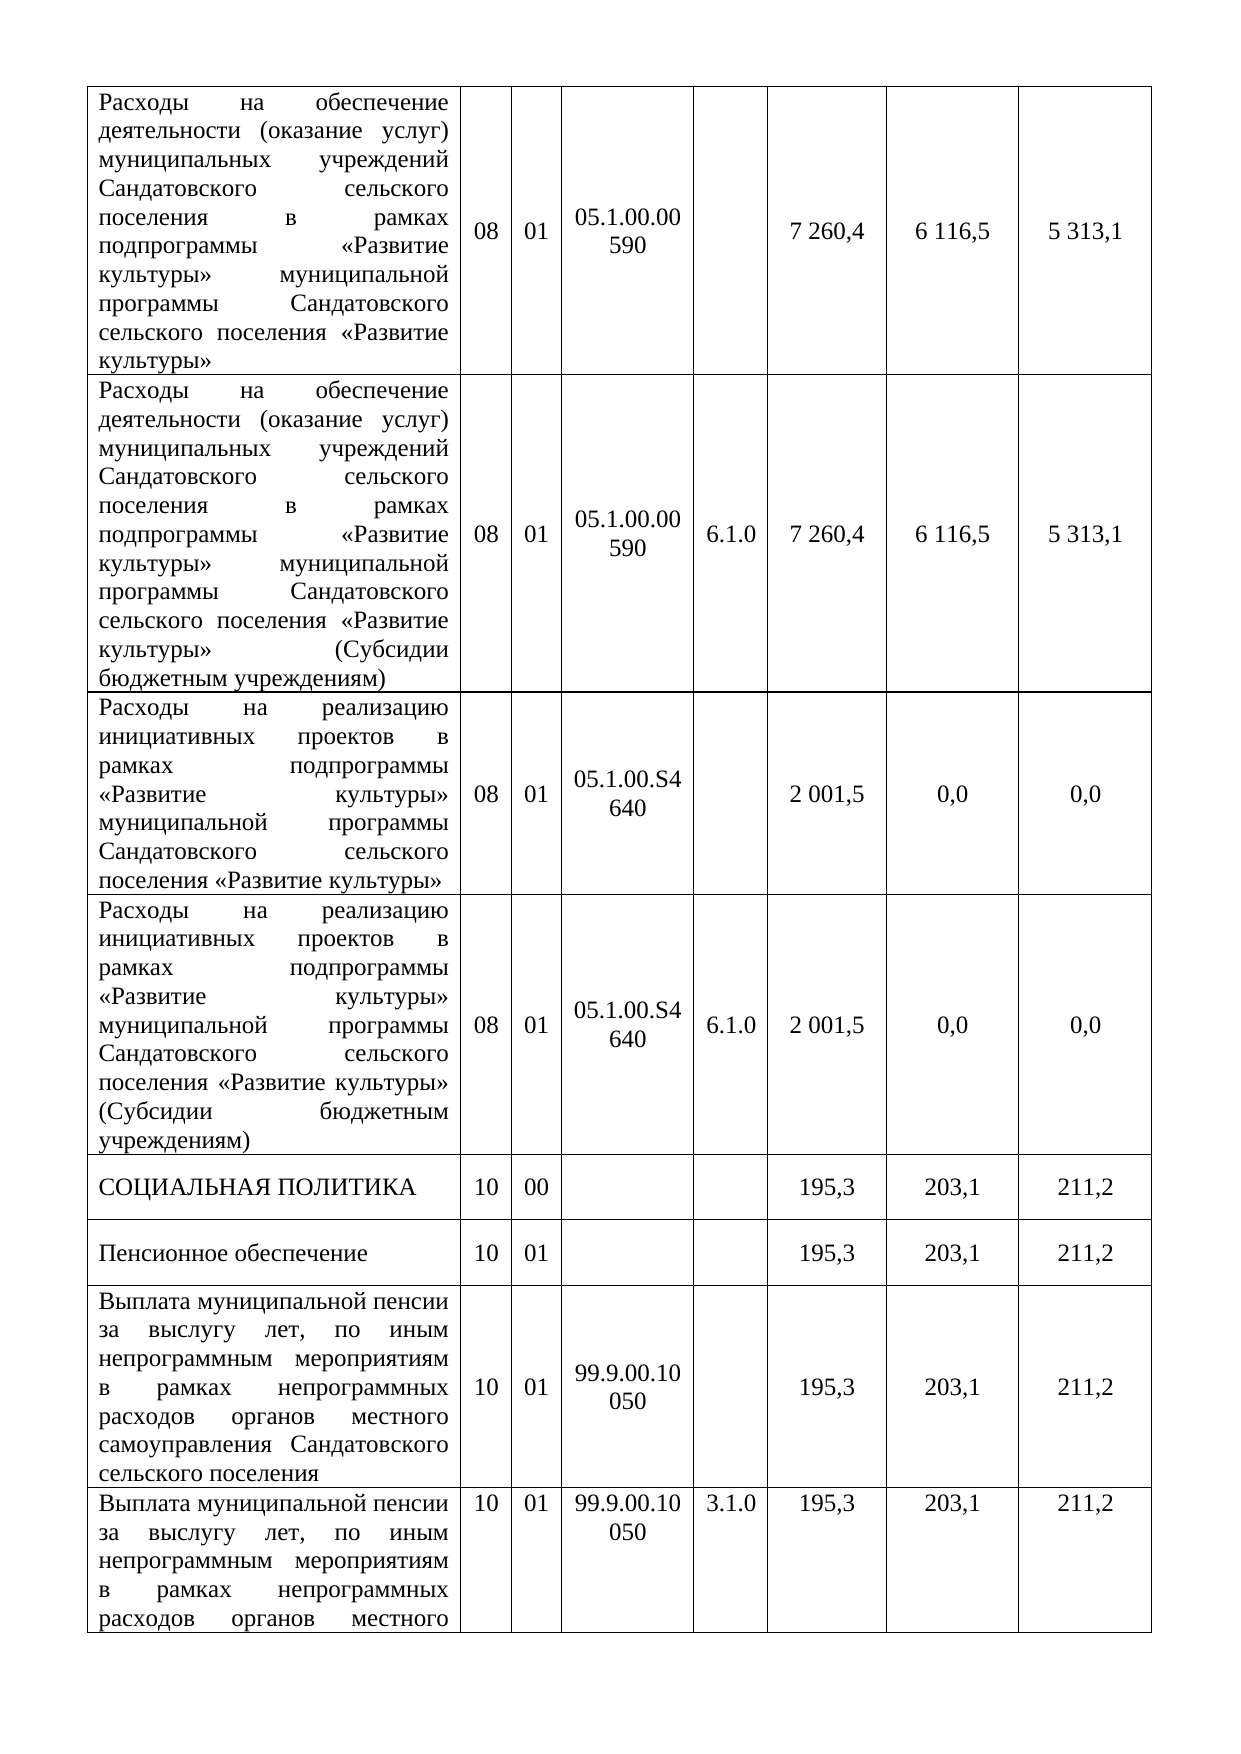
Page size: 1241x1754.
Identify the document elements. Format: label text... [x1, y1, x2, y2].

table_cell 05.1.00.00590 [562, 87, 693, 374]
table_cell 08 [461, 895, 511, 1153]
table_cell 5 313,1 [1019, 375, 1151, 691]
table_cell [694, 1220, 767, 1285]
table_cell 01 [512, 87, 561, 374]
table_cell 211,2 [1019, 1220, 1151, 1285]
table_cell 0,0 [887, 895, 1018, 1153]
table_cell [694, 1286, 767, 1487]
table_cell 6.1.0 [694, 895, 767, 1153]
table_cell СОЦИАЛЬНАЯ ПОЛИТИКА [88, 1155, 460, 1219]
table_cell 203,1 [887, 1155, 1018, 1219]
table_cell 05.1.00.S4640 [562, 895, 693, 1153]
table_cell 203,1 [887, 1220, 1018, 1285]
table_cell 00 [512, 1155, 561, 1219]
table_cell 01 [512, 375, 561, 691]
table_cell 7 260,4 [768, 375, 886, 691]
table_cell 08 [461, 87, 511, 374]
table_cell 99.9.00.10050 [562, 1488, 693, 1632]
table_cell 01 [512, 1220, 561, 1285]
table_cell 2 001,5 [768, 895, 886, 1153]
table_cell 08 [461, 375, 511, 691]
table_cell 0,0 [1019, 693, 1151, 894]
table_cell 99.9.00.10050 [562, 1286, 693, 1487]
table_cell [694, 693, 767, 894]
table_cell [694, 87, 767, 374]
table_cell Пенсионное обеспечение [88, 1220, 460, 1285]
table_cell 6.1.0 [694, 375, 767, 691]
table_cell 05.1.00.00590 [562, 375, 693, 691]
table_cell 10 [461, 1286, 511, 1487]
table_cell 10 [461, 1488, 511, 1632]
table_cell [694, 1155, 767, 1219]
table_cell Расходы на обеспечение деятельности (оказание услуг) муниципальных учреждений Сандатовского сельского поселения в рамках подпрограммы «Развитие культуры» муниципальной программы Сандатовского сельского поселения «Развитие культуры» (Субсидии бюджетным учреждениям) [88, 375, 460, 691]
table_cell 10 [461, 1155, 511, 1219]
table_cell Расходы на реализацию инициативных проектов в рамках подпрограммы «Развитие культуры» муниципальной программы Сандатовского сельского поселения «Развитие культуры» [88, 693, 460, 894]
table_cell 195,3 [768, 1286, 886, 1487]
table_cell 195,3 [768, 1488, 886, 1632]
table_cell 01 [512, 693, 561, 894]
table_cell 10 [461, 1220, 511, 1285]
table_cell 3.1.0 [694, 1488, 767, 1632]
table_cell 7 260,4 [768, 87, 886, 374]
table_cell 2 001,5 [768, 693, 886, 894]
table_cell 195,3 [768, 1155, 886, 1219]
table_cell [562, 1220, 693, 1285]
table_cell 195,3 [768, 1220, 886, 1285]
table_cell 6 116,5 [887, 375, 1018, 691]
table_cell Расходы на обеспечение деятельности (оказание услуг) муниципальных учреждений Сандатовского сельского поселения в рамках подпрограммы «Развитие культуры» муниципальной программы Сандатовского сельского поселения «Развитие культуры» [88, 87, 460, 374]
table_cell 01 [512, 1488, 561, 1632]
table_cell 6 116,5 [887, 87, 1018, 374]
table_cell 05.1.00.S4640 [562, 693, 693, 894]
table_cell 0,0 [1019, 895, 1151, 1153]
table_cell 01 [512, 1286, 561, 1487]
table_cell Расходы на реализацию инициативных проектов в рамках подпрограммы «Развитие культуры» муниципальной программы Сандатовского сельского поселения «Развитие культуры» (Субсидии бюджетным учреждениям) [88, 895, 460, 1153]
table_cell Выплата муниципальной пенсии за выслугу лет, по иным непрограммным мероприятиям в рамках непрограммных расходов органов местного самоуправления Сандатовского сельского поселения [88, 1286, 460, 1487]
table_cell 0,0 [887, 693, 1018, 894]
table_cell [88, 1488, 460, 1632]
table_cell 211,2 [1019, 1286, 1151, 1487]
table_cell 08 [461, 693, 511, 894]
table_cell 211,2 [1019, 1155, 1151, 1219]
table_cell 203,1 [887, 1488, 1018, 1632]
table_cell 211,2 [1019, 1488, 1151, 1632]
table_cell 5 313,1 [1019, 87, 1151, 374]
table_cell 01 [512, 895, 561, 1153]
table_cell [562, 1155, 693, 1219]
table_cell 203,1 [887, 1286, 1018, 1487]
